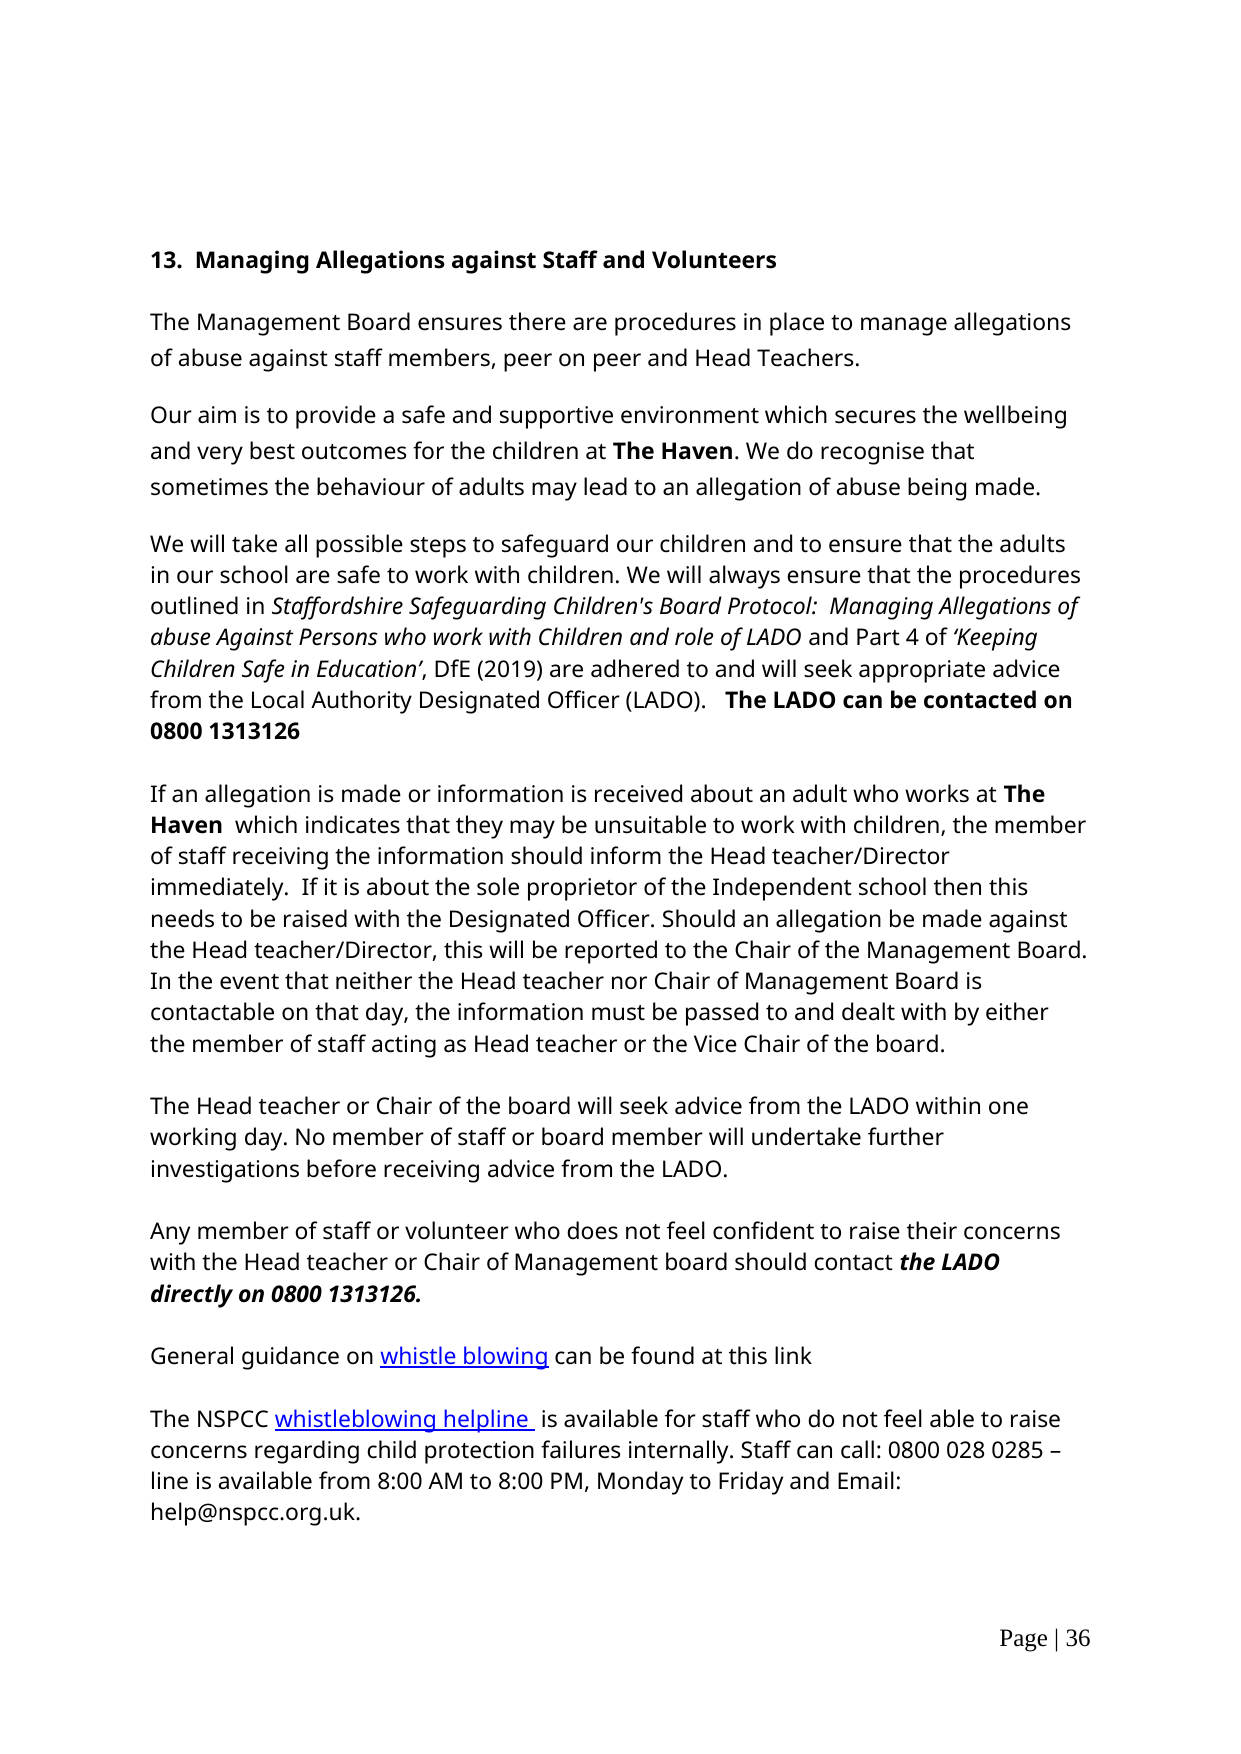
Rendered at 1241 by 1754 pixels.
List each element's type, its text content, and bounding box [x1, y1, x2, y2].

text Our aim is to provide a safe and supportive environment which secures the wellbeing and very best outcomes for the children at The Haven. We do recognise that sometimes the behaviour of adults may lead to an allegation of abuse being made. [150, 399, 1090, 502]
text We will take all possible steps to safeguard our children and to ensure that the adults in our school are safe to work with children. We will always ensure that the procedures outlined in Staffordshire Safeguarding Children's Board Protocol: Managing Allegations of abuse Against Persons who work with Children and role of LADO and Part 4 of ‘Keeping Children Safe in Education’, DfE (2019) are adhered to and will seek appropriate advice from the Local Authority Designated Officer (LADO). The LADO can be contacted on 0800 1313126 [150, 528, 1090, 746]
text 13. Managing Allegations against Staff and Volunteers [150, 244, 1090, 275]
text General guidance on whistle blowing can be found at this link [150, 1340, 1090, 1371]
text If an allegation is made or information is received about an adult who works at The Haven which indicates that they may be unsuitable to work with children, the member of staff receiving the information should inform the Head teacher/Director immediately. If it is about the sole proprietor of the Independent school then this needs to be raised with the Designated Officer. Should an allegation be made against the Head teacher/Director, this will be reported to the Chair of the Management Board. In the event that neither the Head teacher nor Chair of Management Board is contactable on that day, the information must be passed to and dealt with by either the member of staff acting as Head teacher or the Vice Chair of the board. [150, 778, 1090, 1059]
text Any member of staff or volunteer who does not feel confident to raise their concerns with the Head teacher or Chair of Management board should contact the LADO directly on 0800 1313126. [150, 1215, 1090, 1309]
text The NSPCC whistleblowing helpline is available for staff who do not feel able to raise concerns regarding child protection failures internally. Staff can call: 0800 028 0285 – line is available from 8:00 AM to 8:00 PM, Monday to Friday and Email: help@nspcc.org.uk. [150, 1403, 1090, 1528]
text The Head teacher or Chair of the board will seek advice from the LADO within one working day. No member of staff or board member will undertake further investigations before receiving advice from the LADO. [150, 1090, 1090, 1184]
text The Management Board ensures there are procedures in place to manage allegations of abuse against staff members, peer on peer and Head Teachers. [150, 306, 1090, 373]
